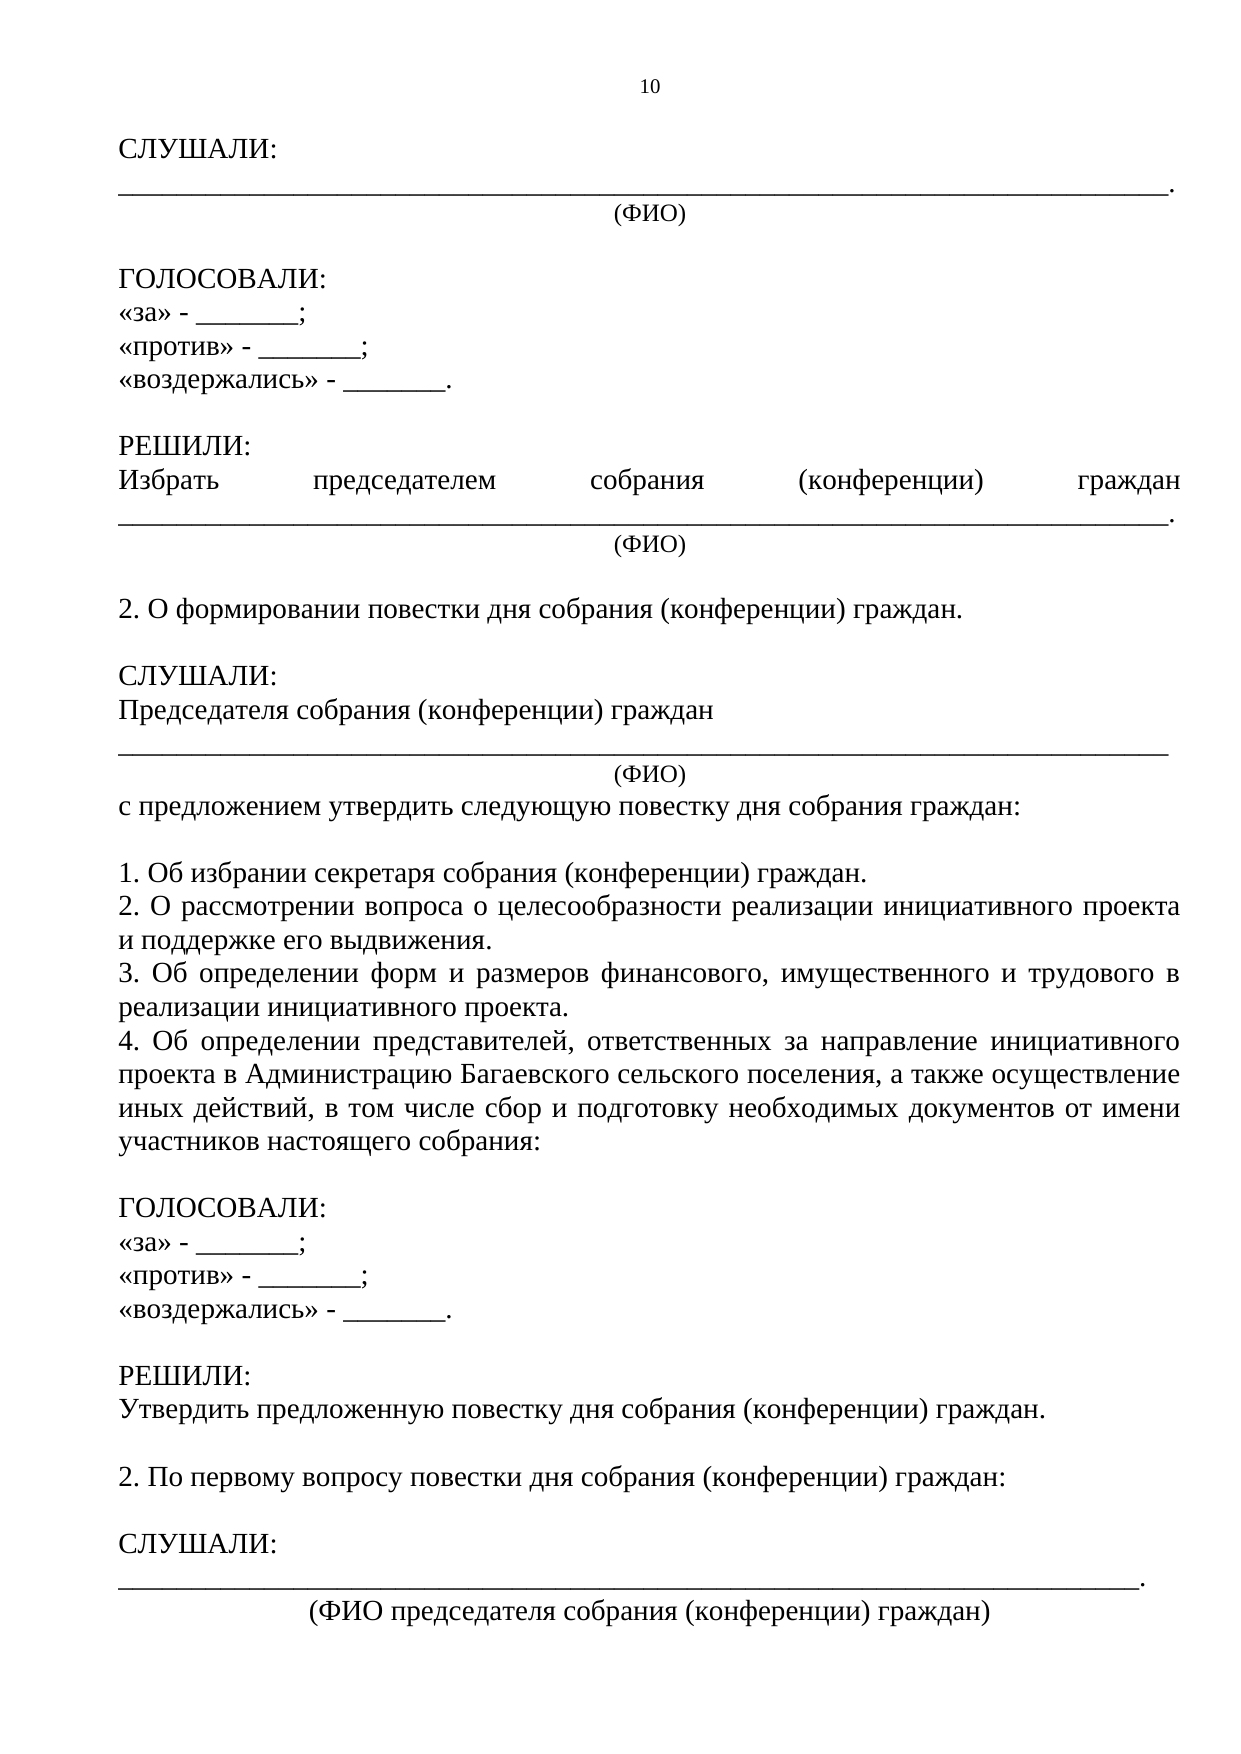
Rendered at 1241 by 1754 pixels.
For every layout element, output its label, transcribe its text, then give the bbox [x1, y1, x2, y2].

text ГОЛОСОВАЛИ: [118, 261, 1181, 294]
text 3. Об определении форм и размеров финансового, имущественного и трудового в реализации инициативного проекта. [118, 956, 1181, 1023]
text (ФИО) [118, 198, 1181, 227]
text 4. Об определении представителей, ответственных за направление инициативного проекта в Администрацию Багаевского сельского поселения, а также осуществление иных действий, в том числе сбор и подготовку необходимых документов от имени участников настоящего собрания: [118, 1023, 1181, 1157]
text 1. Об избрании секретаря собрания (конференции) граждан. [118, 855, 1181, 888]
text 2. По первому вопросу повестки дня собрания (конференции) граждан: [118, 1459, 1181, 1492]
text РЕШИЛИ: [118, 1358, 1181, 1392]
text «за» - _______; [118, 1224, 1181, 1257]
text Председателя собрания (конференции) граждан ________________________________________________________________________ [118, 692, 1181, 759]
text (ФИО) [118, 759, 1181, 788]
text СЛУШАЛИ: [118, 658, 1181, 692]
text «против» - _______; [118, 328, 1181, 361]
text Избрать председателем собрания (конференции) граждан ________________________________________________________________________. [118, 462, 1181, 529]
text Утвердить предложенную повестку дня собрания (конференции) граждан. [118, 1392, 1181, 1425]
text с предложением утвердить следующую повестку дня собрания граждан: [118, 788, 1181, 821]
text ГОЛОСОВАЛИ: [118, 1190, 1181, 1224]
text СЛУШАЛИ: ______________________________________________________________________. [118, 1526, 1181, 1593]
text «против» - _______; [118, 1257, 1181, 1291]
text 2. О рассмотрении вопроса о целесообразности реализации инициативного проекта и поддержке его выдвижения. [118, 888, 1181, 956]
text «воздержались» - _______. [118, 361, 1181, 395]
text (ФИО председателя собрания (конференции) граждан) [118, 1593, 1181, 1626]
text «за» - _______; [118, 294, 1181, 328]
text (ФИО) [118, 529, 1181, 558]
text 2. О формировании повестки дня собрания (конференции) граждан. [118, 591, 1181, 625]
text «воздержались» - _______. [118, 1291, 1181, 1324]
text РЕШИЛИ: [118, 428, 1181, 462]
text СЛУШАЛИ: ________________________________________________________________________. [118, 131, 1181, 198]
